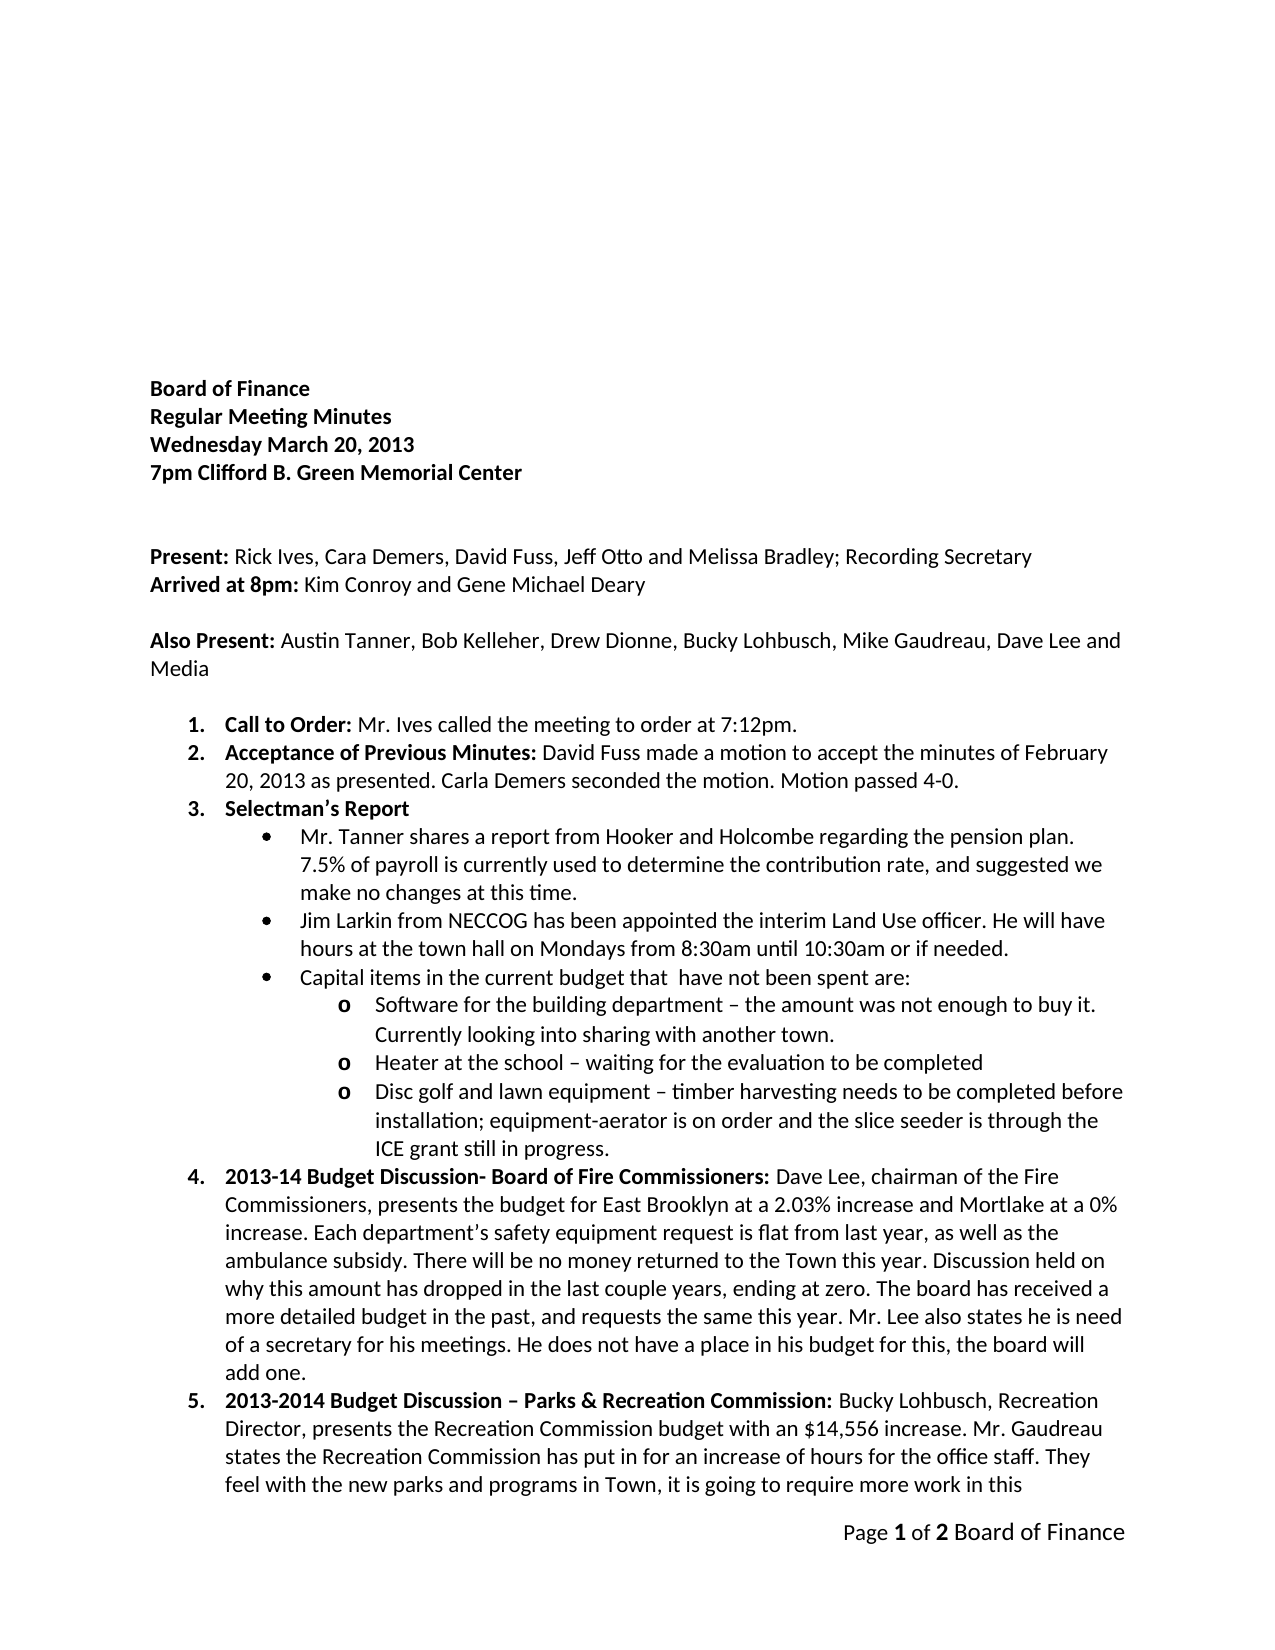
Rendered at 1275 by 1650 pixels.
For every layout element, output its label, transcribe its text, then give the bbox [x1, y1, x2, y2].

text Regular Meeting Minutes [150, 402, 1125, 430]
list Disc golf and lawn equipment – timber harvesting needs to be completed before installation; equipment-aerator is on order and the slice seeder is through the ICE grant still in progress. [337, 1077, 1125, 1162]
text Wednesday March 20, 2013 [150, 430, 1125, 458]
list Jim Larkin from NECCOG has been appointed the interim Land Use officer. He will have hours at the town hall on Mondays from 8:30am until 10:30am or if needed. [262, 907, 1125, 963]
text Also Present: Austin Tanner, Bob Kelleher, Drew Dionne, Bucky Lohbusch, Mike Gaudreau, Dave Lee and Media [150, 626, 1125, 682]
list Capital items in the current budget that have not been spent are: [262, 963, 1125, 991]
text Present: Rick Ives, Cara Demers, David Fuss, Jeff Otto and Melissa Bradley; Recording Secretary [150, 542, 1125, 570]
list Software for the building department – the amount was not enough to buy it. Currently looking into sharing with another town. [337, 991, 1125, 1048]
list Mr. Tanner shares a report from Hooker and Holcombe regarding the pension plan. 7.5% of payroll is currently used to determine the contribution rate, and suggested we make no changes at this time. [262, 822, 1125, 907]
text 7pm Clifford B. Green Memorial Center [150, 458, 1125, 486]
text Arrived at 8pm: Kim Conroy and Gene Michael Deary [150, 570, 1125, 598]
list 2013-14 Budget Discussion- Board of Fire Commissioners: Dave Lee, chairman of the Fire Commissioners, presents the budget for East Brooklyn at a 2.03% increase and Mortlake at a 0% increase. Each department’s safety equipment request is flat from last year, as well as the ambulance subsidy. There will be no money returned to the Town this year. Discussion held on why this amount has dropped in the last couple years, ending at zero. The board has received a more detailed budget in the past, and requests the same this year. Mr. Lee also states he is need of a secretary for his meetings. He does not have a place in his budget for this, the board will add one. [187, 1162, 1125, 1386]
list Call to Order: Mr. Ives called the meeting to order at 7:12pm. [187, 710, 1125, 738]
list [187, 1386, 1125, 1498]
list Acceptance of Previous Minutes: David Fuss made a motion to accept the minutes of February 20, 2013 as presented. Carla Demers seconded the motion. Motion passed 4-0. [187, 738, 1125, 794]
text Board of Finance [150, 374, 1125, 402]
list Heater at the school – waiting for the evaluation to be completed [337, 1048, 1125, 1077]
list Selectman’s Report [187, 794, 1125, 822]
